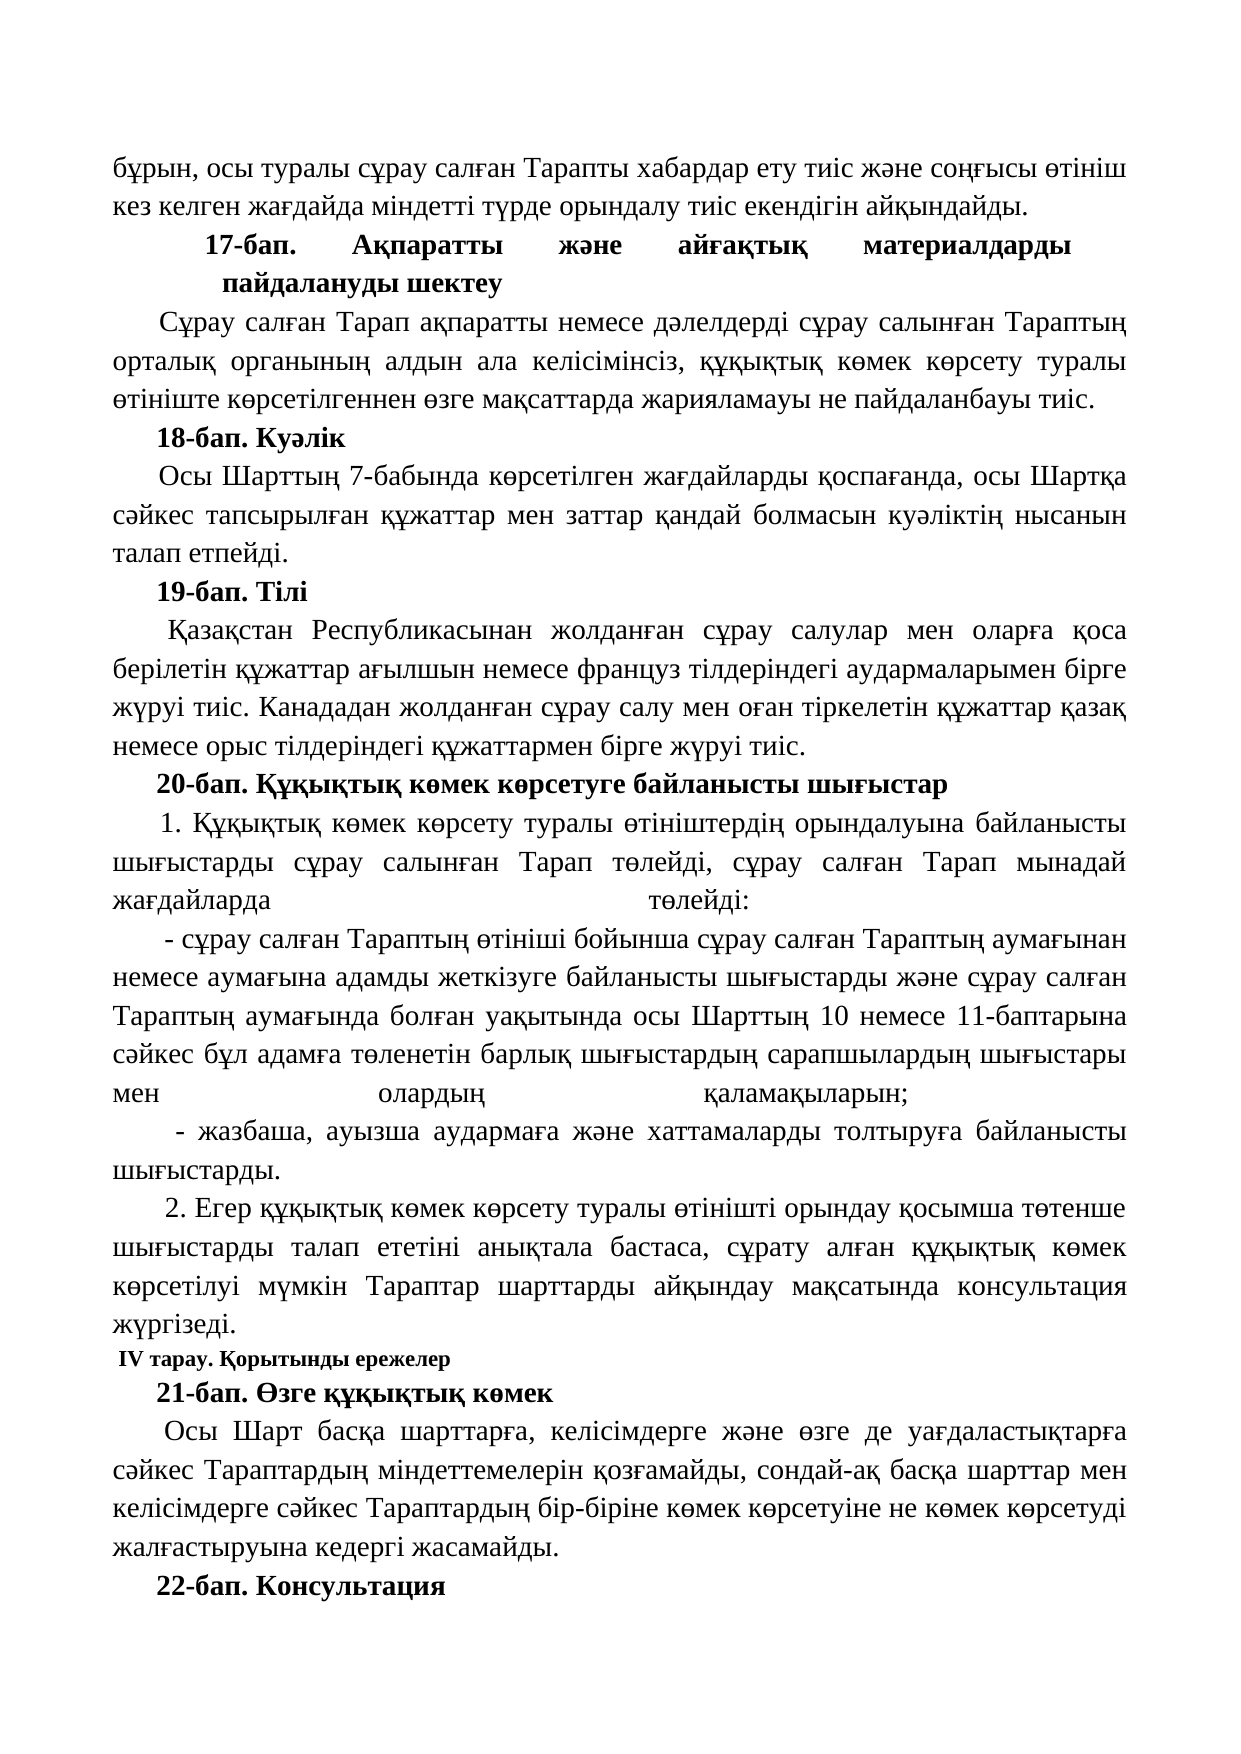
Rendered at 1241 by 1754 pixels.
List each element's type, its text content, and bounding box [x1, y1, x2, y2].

text 20-бап. Құқықтық көмек көрсетуге байланысты шығыстар [112, 767, 1128, 800]
text 22-бап. Консультация [112, 1568, 1128, 1601]
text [112, 150, 1128, 222]
text 1. Құқықтық көмек көрсету туралы өтiнiштердiң орындалуына байланысты шығыстарды сұрау салынған Тарап төлейдi, сұрау салған Тарап мынадай жағдайларда төлейдi: - сұрау салған Тараптың өтiнiшi бойынша сұрау салған Тараптың аумағынан немесе аумағына адамды жеткiзуге байланысты шығыстарды және сұрау салған Тараптың аумағында болған уақытында осы Шарттың 10 немесе 11-баптарына сәйкес бұл адамға төленетiн барлық шығыстардың сарапшылардың шығыстары мен олардың қаламақыларын; - жазбаша, ауызша аудармаға және хаттамаларды толтыруға байланысты шығыстарды. 2. Егер құқықтық көмек көрсету туралы өтiнiштi орындау қосымша төтенше шығыстарды талап ететiнi анықтала бастаса, сұрату алған құқықтық көмек көрсетiлуi мүмкiн Тараптар шарттарды айқындау мақсатында консультация жүргiзедi. [112, 805, 1128, 1340]
text 21-бап. Өзге құқықтық көмек [112, 1375, 1128, 1408]
text 18-бап. Куәлік [112, 420, 1128, 453]
text Сұрау салған Тарап ақпаратты немесе дәлелдердi сұрау салынған Тараптың орталық органының алдын ала келiсiмiнсiз, құқықтық көмек көрсету туралы өтiнiште көрсетiлгеннен өзге мақсаттарда жарияламауы не пайдаланбауы тиiс. [112, 304, 1128, 415]
text Осы Шарттың 7-бабында көрсетiлген жағдайларды қоспағанда, осы Шартқа сәйкес тапсырылған құжаттар мен заттар қандай болмасын куәлiктiң нысанын талап етпейдi. [112, 458, 1128, 569]
text Осы Шарт басқа шарттарға, келiсiмдерге және өзге де уағдаластықтарға сәйкес Тараптардың мiндеттемелерiн қозғамайды, сондай-ақ басқа шарттар мен келiсiмдерге сәйкес Тараптардың бiр-бiрiне көмек көрсетуiне не көмек көрсетудi жалғастыруына кедергi жасамайды. [112, 1413, 1128, 1563]
text 17-бап. Ақпаратты және айғақтық материалдарды пайдалануды шектеу [112, 227, 1128, 299]
text Қазақстан Республикасынан жолданған сұрау салулар мен оларға қоса берiлетiн құжаттар ағылшын немесе француз тiлдерiндегi аудармаларымен бiрге жүруi тиiс. Канададан жолданған сұрау салу мен оған тiркелетiн құжаттар қазақ немесе орыс тiлдерiндегi құжаттармен бipгe жүруi тиiс. [112, 612, 1128, 762]
text IV тарау. Қорытынды ережелер [112, 1345, 1128, 1371]
text 19-бап. Тілі [112, 574, 1128, 607]
